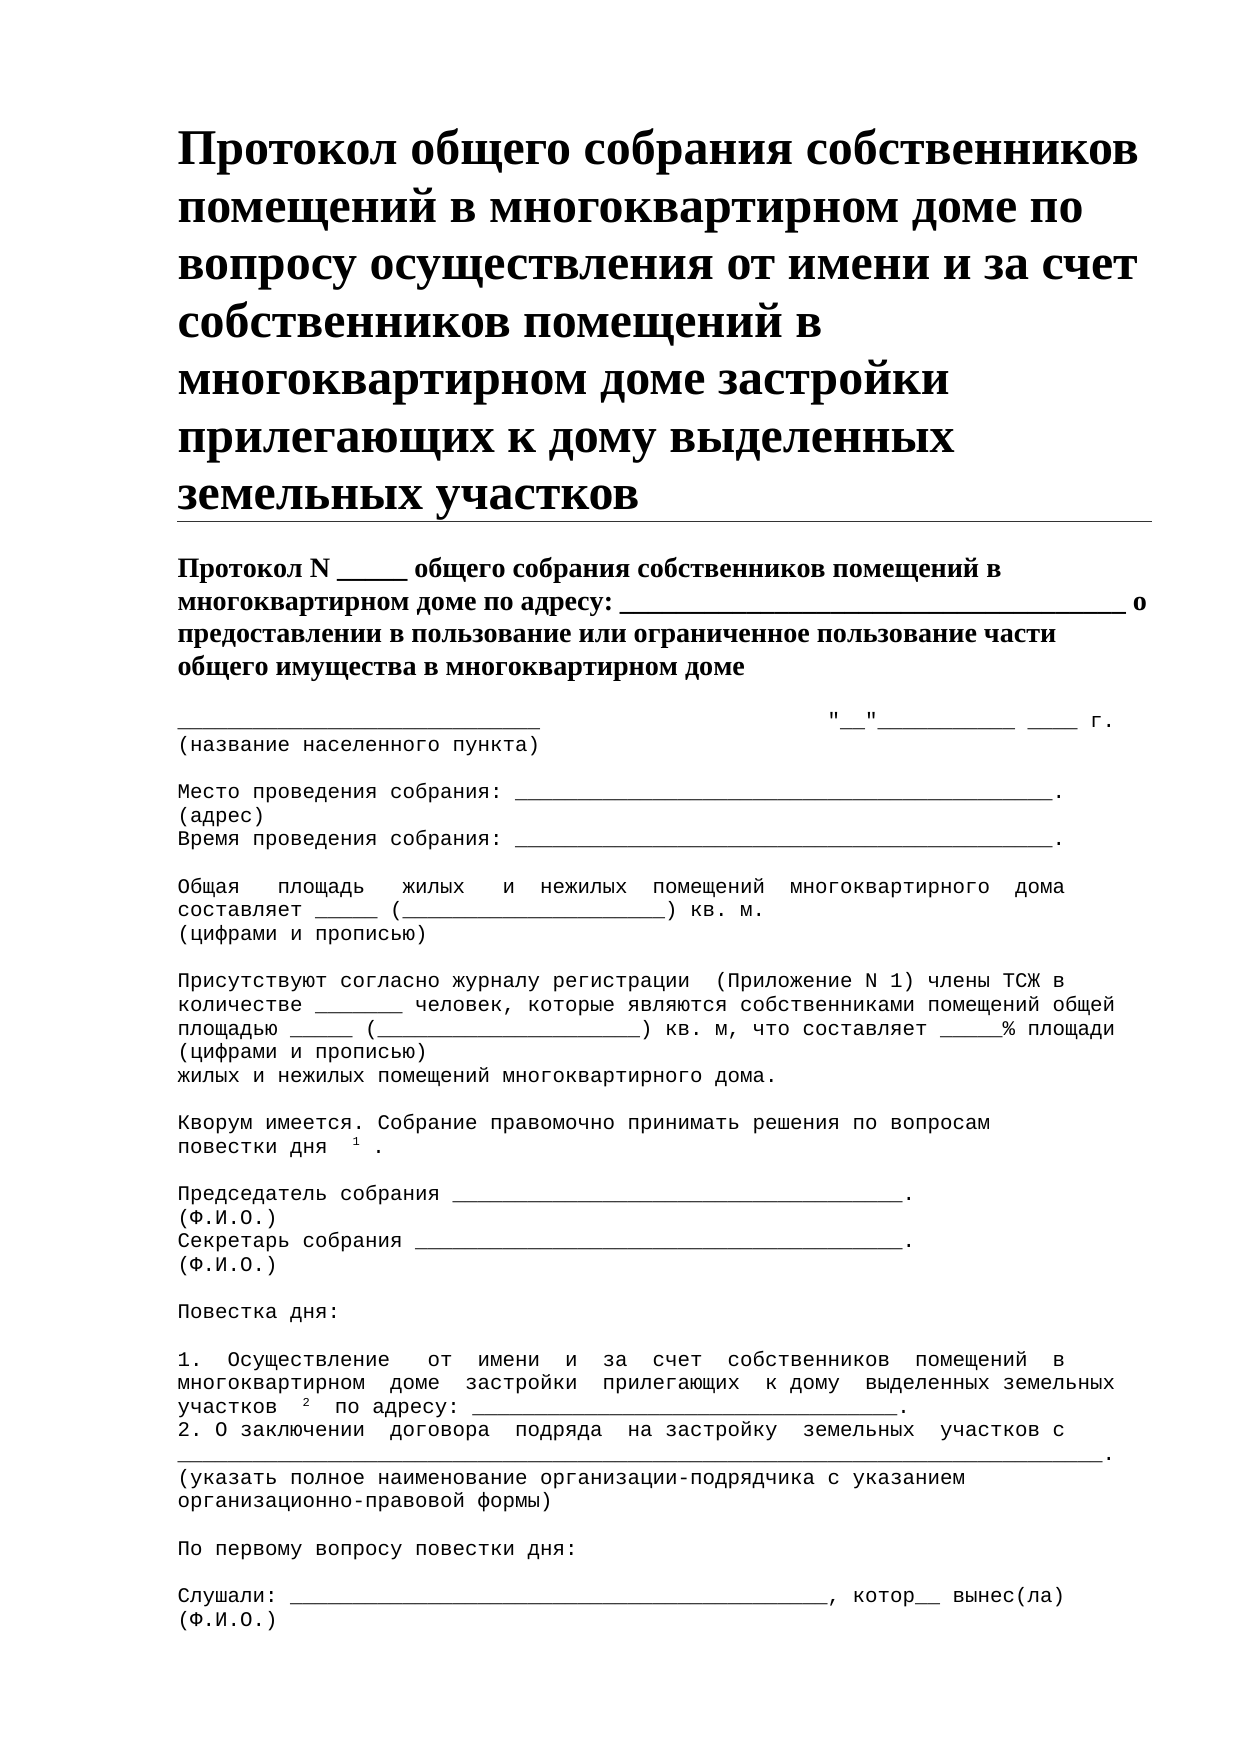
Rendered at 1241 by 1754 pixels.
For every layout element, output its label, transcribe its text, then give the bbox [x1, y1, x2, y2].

text жилых и нежилых помещений многоквартирного дома. [177, 1065, 1152, 1088]
text Место проведения собрания: ___________________________________________. [177, 781, 1152, 805]
text Общая площадь жилых и нежилых помещений многоквартирного дома [177, 876, 1152, 899]
text (указать полное наименование организации-подрядчика с указанием [177, 1467, 1152, 1490]
text Кворум имеется. Собрание правомочно принимать решения по вопросам [177, 1112, 1152, 1136]
subtitle Протокол N _____ общего собрания собственников помещений в многоквартирном доме по адресу: ____________________________________ о предоставлении в пользование или ограниченное пользование части общего имущества в многоквартирном доме [177, 551, 1152, 681]
text По первому вопросу повестки дня: [177, 1538, 1152, 1561]
text (Ф.И.О.) [177, 1254, 1152, 1278]
text Секретарь собрания _______________________________________. [177, 1230, 1152, 1254]
text Слушали: ___________________________________________, котор__ вынес(ла) [177, 1585, 1152, 1609]
text _____________________________ "__"___________ ____ г. [177, 710, 1152, 734]
text участков 2 по адресу: __________________________________. [177, 1396, 1152, 1419]
text Повестка дня: [177, 1301, 1152, 1325]
text (адрес) [177, 805, 1152, 828]
text количестве _______ человек, которые являются собственниками помещений общей [177, 994, 1152, 1017]
text (Ф.И.О.) [177, 1207, 1152, 1230]
text Присутствуют согласно журналу регистрации (Приложение N 1) члены ТСЖ в [177, 970, 1152, 994]
text (цифрами и прописью) [177, 923, 1152, 947]
text (название населенного пункта) [177, 734, 1152, 757]
text повестки дня 1 . [177, 1136, 1152, 1159]
text площадью _____ (_____________________) кв. м, что составляет _____% площади [177, 1017, 1152, 1041]
subtitle Протокол общего собрания собственников помещений в многоквартирном доме по вопросу осуществления от имени и за счет собственников помещений в многоквартирном доме застройки прилегающих к дому выделенных земельных участков [177, 118, 1152, 521]
text 2. О заключении договора подряда на застройку земельных участков с [177, 1419, 1152, 1443]
text __________________________________________________________________________. [177, 1443, 1152, 1467]
text организационно-правовой формы) [177, 1490, 1152, 1514]
text Председатель собрания ____________________________________. [177, 1183, 1152, 1207]
text 1. Осуществление от имени и за счет собственников помещений в [177, 1348, 1152, 1372]
text Время проведения собрания: ___________________________________________. [177, 828, 1152, 852]
text (Ф.И.О.) [177, 1609, 1152, 1632]
text многоквартирном доме застройки прилегающих к дому выделенных земельных [177, 1372, 1152, 1396]
text (цифрами и прописью) [177, 1041, 1152, 1065]
text составляет _____ (_____________________) кв. м. [177, 899, 1152, 923]
